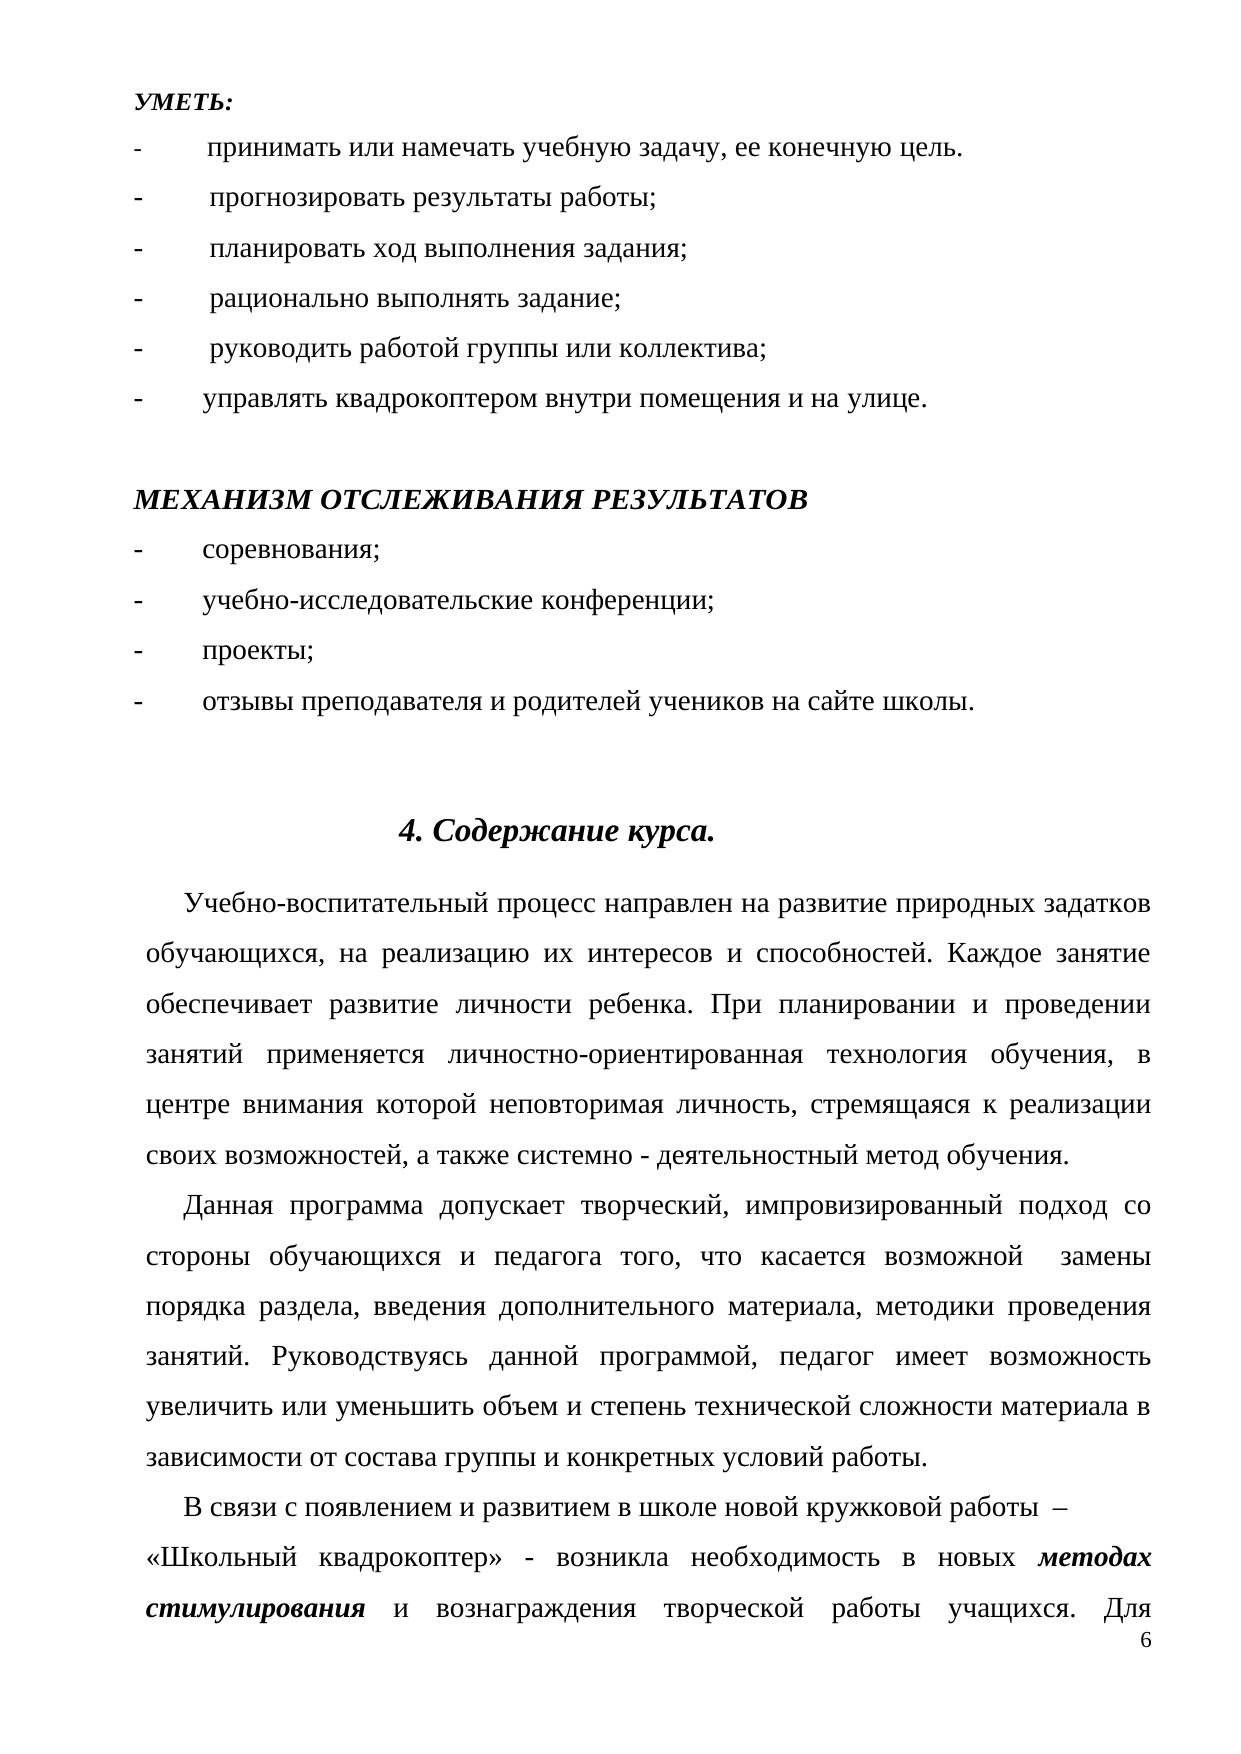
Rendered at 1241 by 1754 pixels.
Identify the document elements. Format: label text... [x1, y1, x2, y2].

text Данная программа допускает творческий, импровизированный подход со стороны обучающихся и педагога того, что касается возможной замены порядка раздела, введения дополнительного материала, методики проведения занятий. Руководствуясь данной программой, педагог имеет возможность увеличить или уменьшить объем и степень технической сложности материала в зависимости от состава группы и конкретных условий работы. [146, 1187, 1152, 1472]
list отзывы преподавателя и родителей учеников на сайте школы. [133, 683, 1163, 716]
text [146, 1539, 1152, 1623]
list прогнозировать результаты работы; [133, 179, 1163, 213]
list соревнования; [133, 532, 1163, 565]
list принимать или намечать учебную задачу, ее конечную цель. [133, 129, 1163, 163]
text В связи с появлением и развитием в школе новой кружковой работы – [183, 1489, 1163, 1523]
subtitle МЕХАНИЗМ ОТСЛЕЖИВАНИЯ РЕЗУЛЬТАТОВ [133, 482, 1163, 515]
list проекты; [133, 632, 1163, 666]
list планировать ход выполнения задания; [133, 230, 1163, 263]
list учебно-исследовательские конференции; [133, 582, 1163, 616]
text Учебно-воспитательный процесс направлен на развитие природных задатков обучающихся, на реализацию их интересов и способностей. Каждое занятие обеспечивает развитие личности ребенка. При планировании и проведении занятий применяется личностно-ориентированная технология обучения, в центре внимания которой неповторимая личность, стремящаяся к реализации своих возможностей, а также системно - деятельностный метод обучения. [146, 885, 1152, 1170]
text УМЕТЬ: [133, 87, 1163, 115]
list руководить работой группы или коллектива; [133, 330, 1163, 364]
subtitle 4. Содержание курса. [133, 810, 981, 848]
list рационально выполнять задание; [133, 280, 1163, 314]
list управлять квадрокоптером внутри помещения и на улице. [133, 381, 1163, 414]
